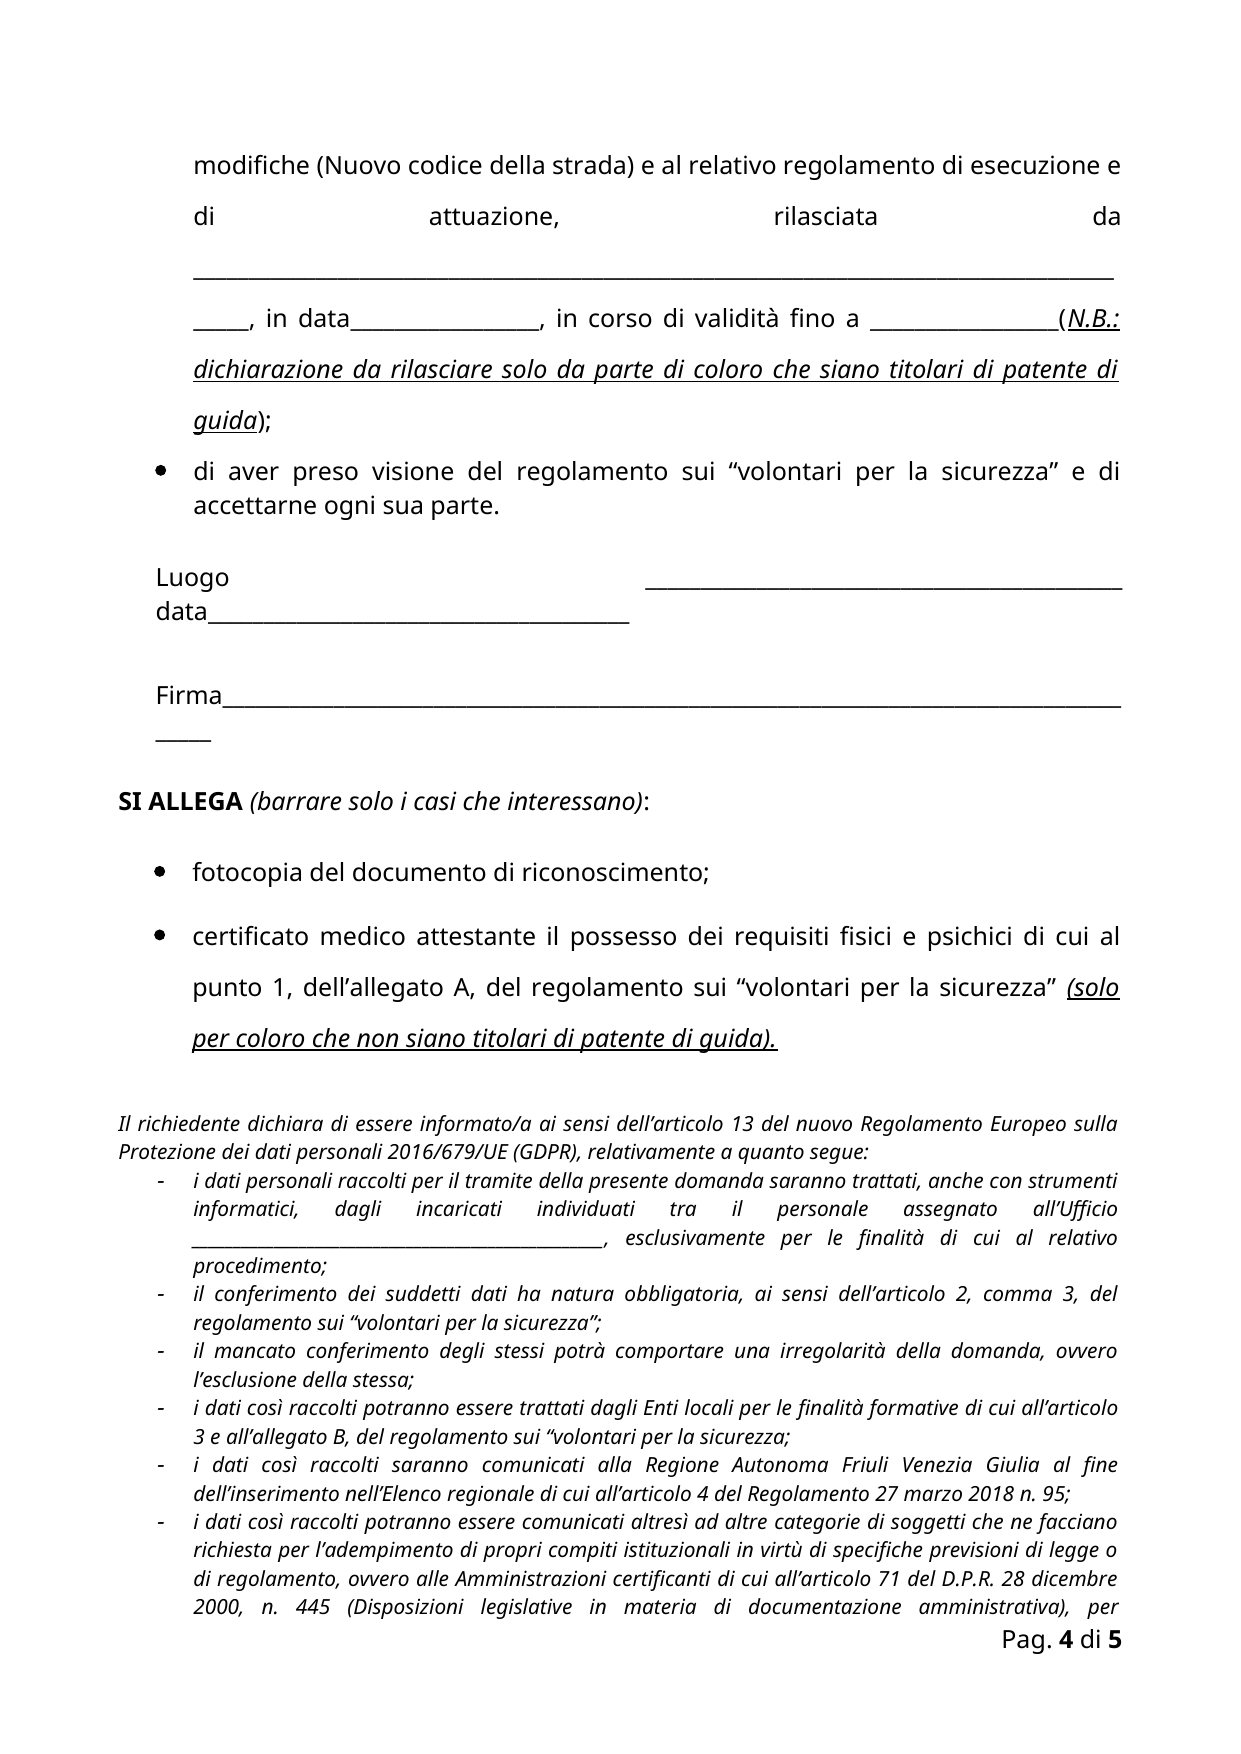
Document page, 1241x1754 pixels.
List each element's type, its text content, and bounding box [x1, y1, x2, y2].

text Il richiedente dichiara di essere informato/a ai sensi dell’articolo 13 del nuovo Regolamento Europeo sulla Protezione dei dati personali 2016/679/UE (GDPR), relativamente a quanto segue: [118, 1109, 1122, 1166]
list di aver preso visione del regolamento sui “volontari per la sicurezza” e di accettarne ogni sua parte. [156, 454, 1122, 522]
text Luogo ___________________________________________ data______________________________________ [155, 559, 1122, 628]
list il mancato conferimento degli stessi potrà comportare una irregolarità della domanda, ovvero l’esclusione della stessa; [156, 1336, 1122, 1393]
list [156, 1507, 1122, 1621]
text Firma______________________________________________________________________________________ [155, 678, 1122, 746]
list fotocopia del documento di riconoscimento; [154, 855, 1122, 889]
text SI ALLEGA (barrare solo i casi che interessano): [118, 783, 1122, 817]
list certificato medico attestante il possesso dei requisiti fisici e psichici di cui al punto 1, dell’allegato A, del regolamento sui “volontari per la sicurezza” (solo per coloro che non siano titolari di patente di guida). [154, 918, 1122, 1054]
list i dati così raccolti saranno comunicati alla Regione Autonoma Friuli Venezia Giulia al fine dell’inserimento nell’Elenco regionale di cui all’articolo 4 del Regolamento 27 marzo 2018 n. 95; [156, 1450, 1122, 1507]
list i dati così raccolti potranno essere trattati dagli Enti locali per le finalità formative di cui all’articolo 3 e all’allegato B, del regolamento sui “volontari per la sicurezza; [156, 1393, 1122, 1450]
list i dati personali raccolti per il tramite della presente domanda saranno trattati, anche con strumenti informatici, dagli incaricati individuati tra il personale assegnato all’Ufficio __________________________________________________, esclusivamente per le finalità di cui al relativo procedimento; [156, 1166, 1122, 1279]
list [156, 148, 1122, 437]
list il conferimento dei suddetti dati ha natura obbligatoria, ai sensi dell’articolo 2, comma 3, del regolamento sui “volontari per la sicurezza”; [156, 1279, 1122, 1336]
